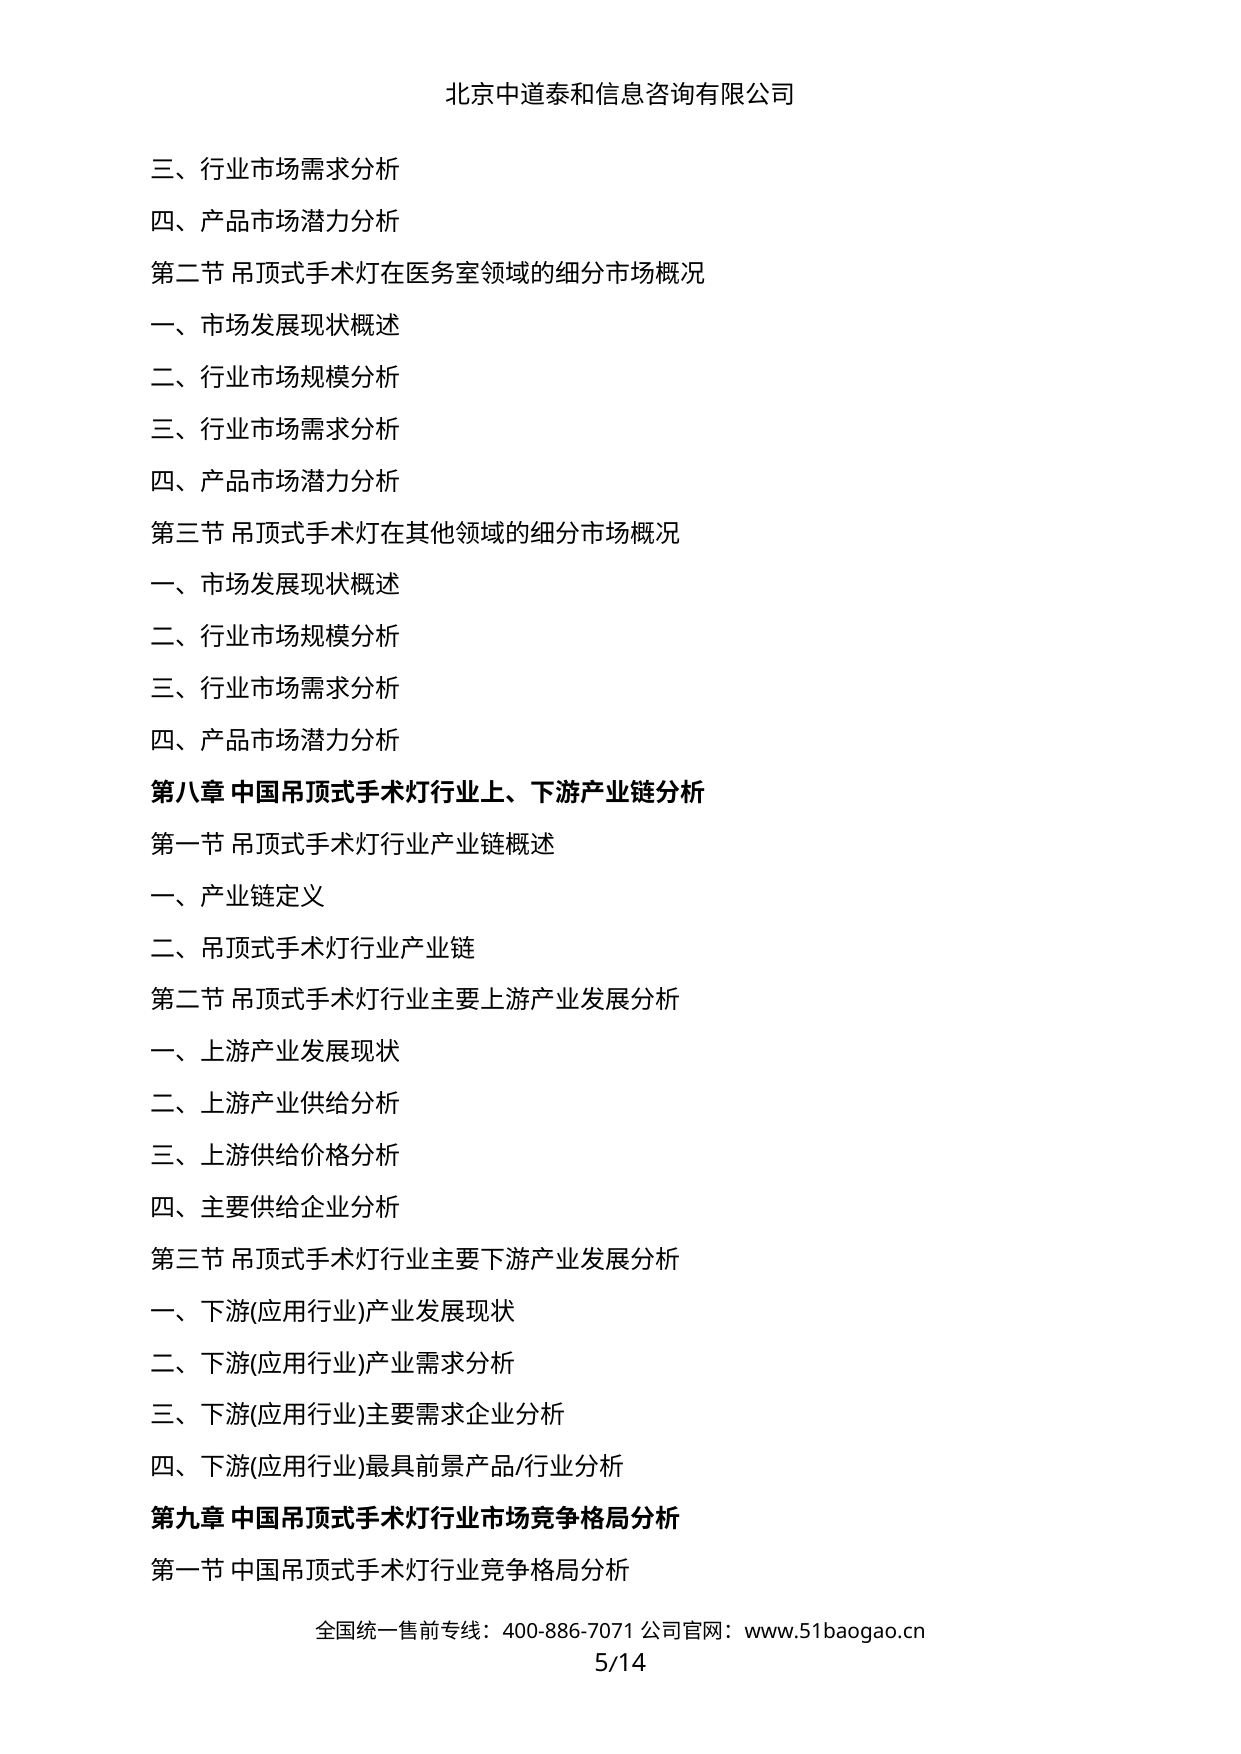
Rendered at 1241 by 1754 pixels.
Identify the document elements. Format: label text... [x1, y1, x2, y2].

text 二、行业市场规模分析 [150, 617, 1090, 653]
text 二、上游产业供给分析 [150, 1084, 1090, 1120]
text 第一节 中国吊顶式手术灯行业竞争格局分析 [150, 1551, 1090, 1587]
text 一、上游产业发展现状 [150, 1032, 1090, 1068]
text 一、产业链定义 [150, 876, 1090, 912]
text 三、上游供给价格分析 [150, 1136, 1090, 1172]
text 第二节 吊顶式手术灯在医务室领域的细分市场概况 [150, 254, 1090, 290]
text 第三节 吊顶式手术灯在其他领域的细分市场概况 [150, 513, 1090, 549]
text 二、下游(应用行业)产业需求分析 [150, 1343, 1090, 1379]
text 三、行业市场需求分析 [150, 150, 1090, 186]
text 四、产品市场潜力分析 [150, 461, 1090, 497]
text 三、下游(应用行业)主要需求企业分析 [150, 1395, 1090, 1431]
text 四、产品市场潜力分析 [150, 202, 1090, 238]
text 第二节 吊顶式手术灯行业主要上游产业发展分析 [150, 980, 1090, 1016]
text 四、下游(应用行业)最具前景产品/行业分析 [150, 1447, 1090, 1483]
text 四、产品市场潜力分析 [150, 721, 1090, 757]
text 二、行业市场规模分析 [150, 357, 1090, 394]
text 三、行业市场需求分析 [150, 409, 1090, 446]
text 第三节 吊顶式手术灯行业主要下游产业发展分析 [150, 1239, 1090, 1276]
text 一、市场发展现状概述 [150, 306, 1090, 342]
text 一、市场发展现状概述 [150, 565, 1090, 601]
text 二、吊顶式手术灯行业产业链 [150, 928, 1090, 964]
text 三、行业市场需求分析 [150, 669, 1090, 705]
text 第九章 中国吊顶式手术灯行业市场竞争格局分析 [150, 1499, 1090, 1535]
text 一、下游(应用行业)产业发展现状 [150, 1291, 1090, 1327]
text 第一节 吊顶式手术灯行业产业链概述 [150, 824, 1090, 861]
text 第八章 中国吊顶式手术灯行业上、下游产业链分析 [150, 772, 1090, 809]
text 四、主要供给企业分析 [150, 1187, 1090, 1224]
